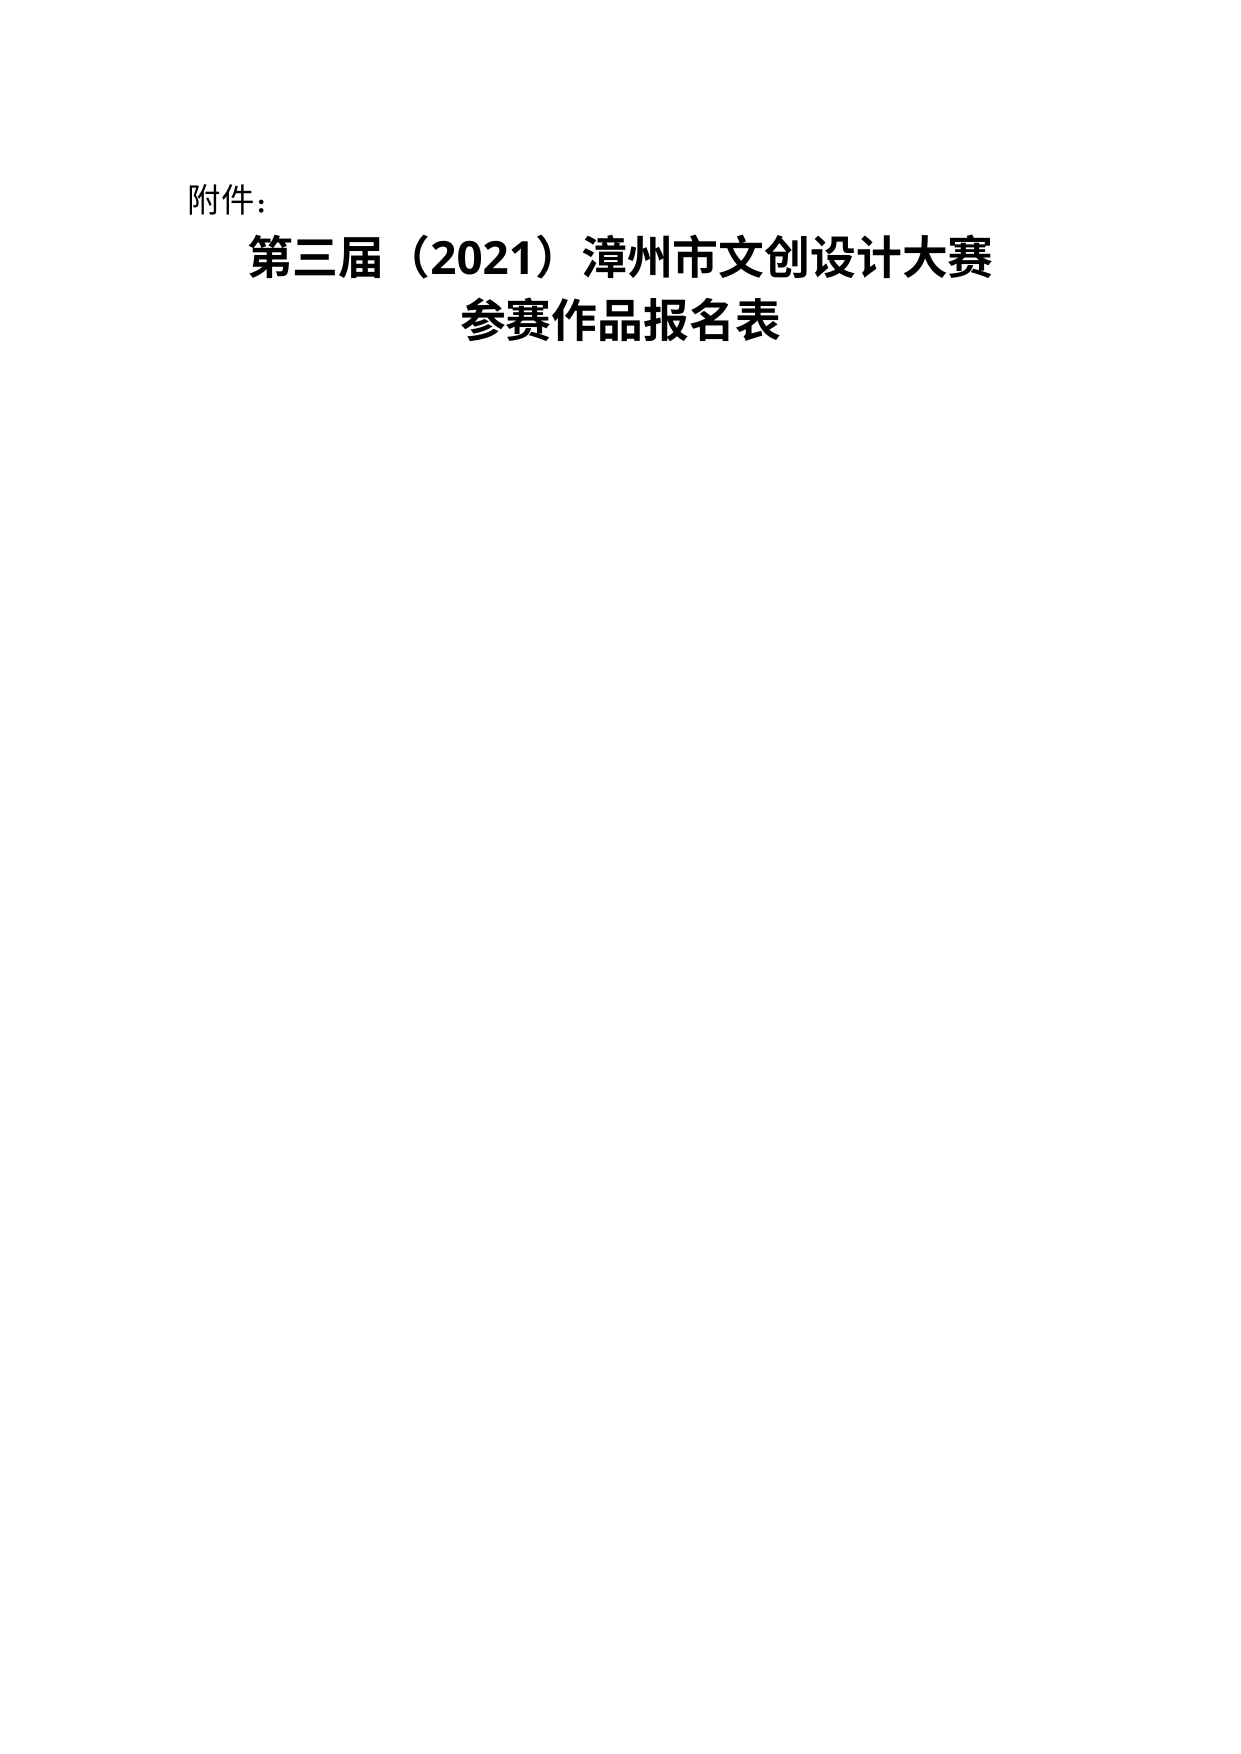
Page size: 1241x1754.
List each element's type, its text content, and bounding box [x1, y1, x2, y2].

text 附件： [187, 162, 1053, 224]
text 第三届（2021）漳州市文创设计大赛 [187, 224, 1053, 287]
text 参赛作品报名表 [187, 287, 1053, 349]
